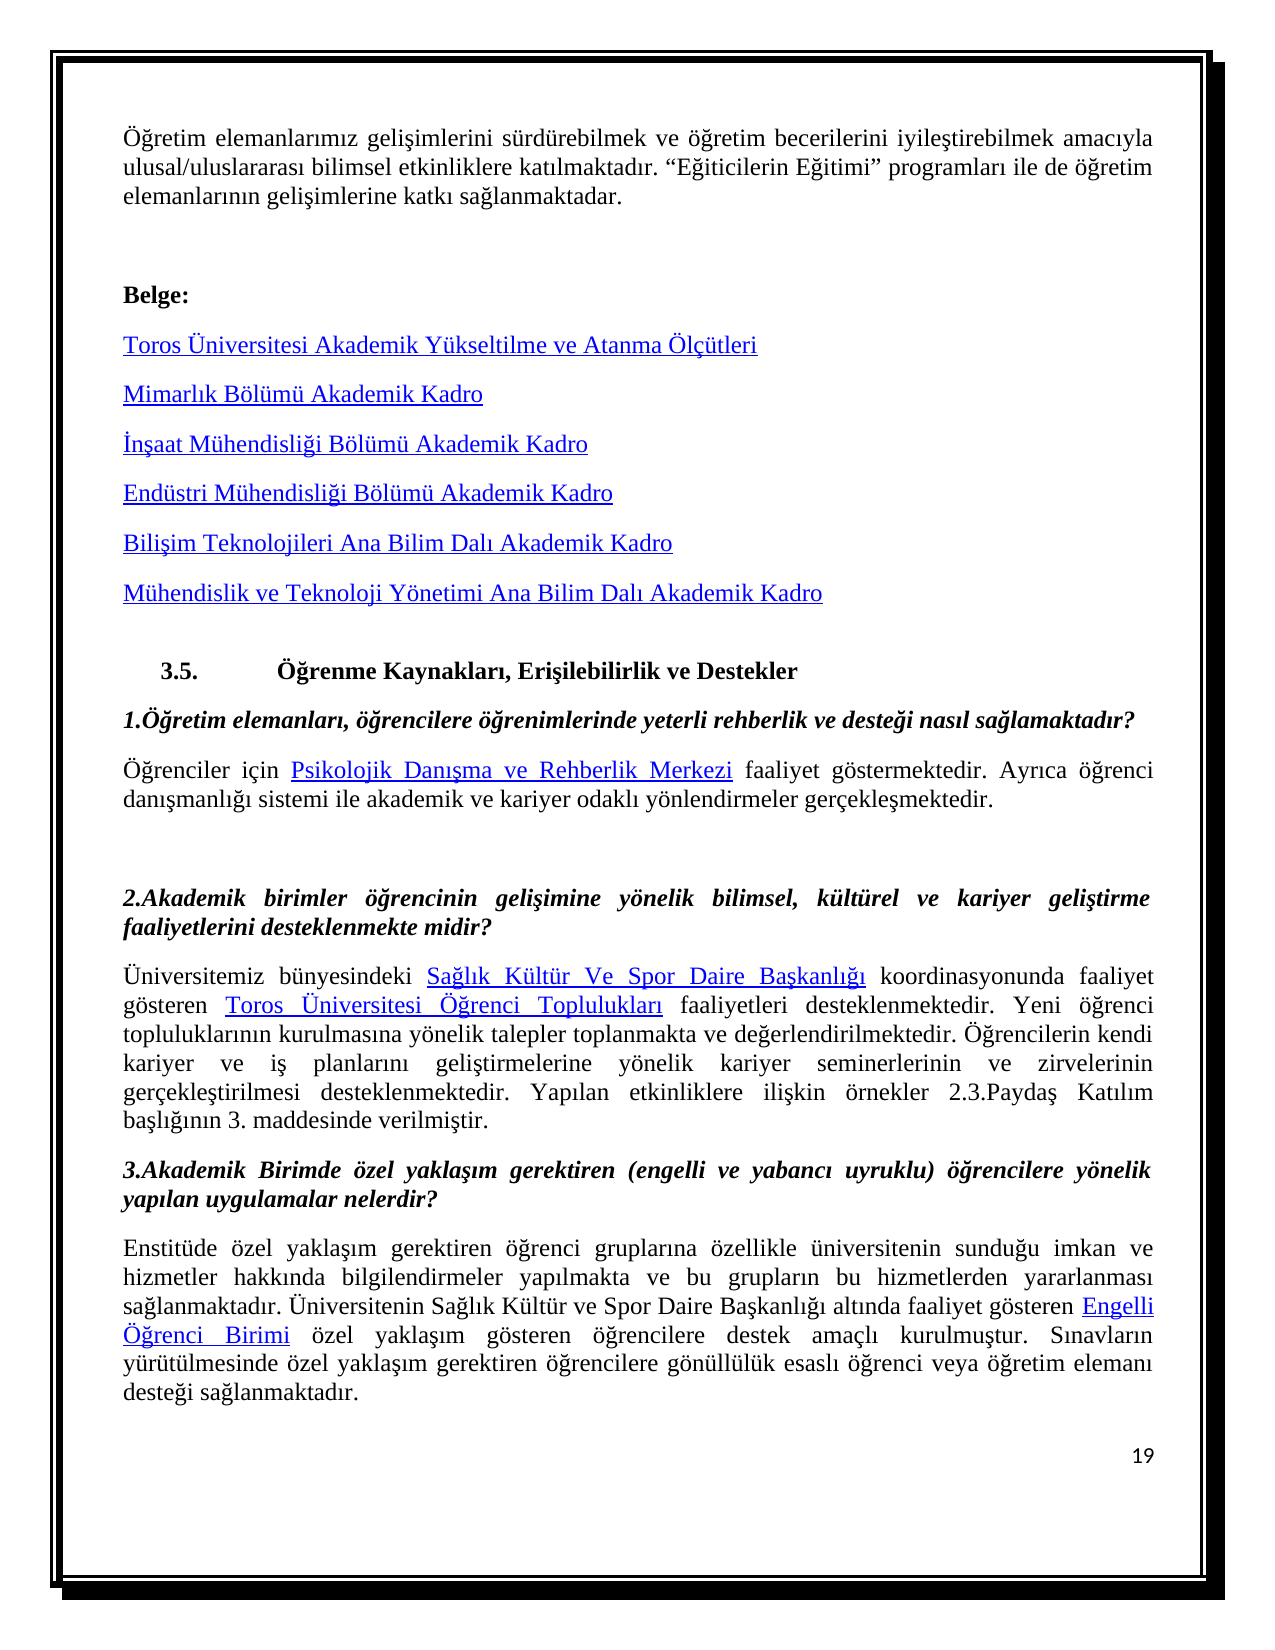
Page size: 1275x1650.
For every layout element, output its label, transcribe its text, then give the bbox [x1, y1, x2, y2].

text Enstitüde özel yaklaşım gerektiren öğrenci gruplarına özellikle üniversitenin sunduğu imkan ve hizmetler hakkında bilgilendirmeler yapılmakta ve bu grupların bu hizmetlerden yararlanması sağlanmaktadır. Üniversitenin Sağlık Kültür ve Spor Daire Başkanlığı altında faaliyet gösteren Engelli Öğrenci Birimi özel yaklaşım gösteren öğrencilere destek amaçlı kurulmuştur. Sınavların yürütülmesinde özel yaklaşım gerektiren öğrencilere gönüllülük esaslı öğrenci veya öğretim elemanı desteği sağlanmaktadır. [123, 1233, 1154, 1406]
text Mühendislik ve Teknoloji Yönetimi Ana Bilim Dalı Akademik Kadro [123, 578, 1154, 606]
text İnşaat Mühendisliği Bölümü Akademik Kadro [123, 429, 1154, 458]
text Belge: [123, 280, 1154, 309]
text Üniversitemiz bünyesindeki Sağlık Kültür Ve Spor Daire Başkanlığı koordinasyonunda faaliyet gösteren Toros Üniversitesi Öğrenci Toplulukları faaliyetleri desteklenmektedir. Yeni öğrenci topluluklarının kurulmasına yönelik talepler toplanmakta ve değerlendirilmektedir. Öğrencilerin kendi kariyer ve iş planlarını geliştirmelerine yönelik kariyer seminerlerinin ve zirvelerinin gerçekleştirilmesi desteklenmektedir. Yapılan etkinliklere ilişkin örnekler 2.3.Paydaş Katılım başlığının 3. maddesinde verilmiştir. [123, 961, 1154, 1134]
text 2.Akademik birimler öğrencinin gelişimine yönelik bilimsel, kültürel ve kariyer geliştirme faaliyetlerini desteklenmekte midir? [123, 883, 1154, 941]
text Öğretim elemanlarımız gelişimlerini sürdürebilmek ve öğretim becerilerini iyileştirebilmek amacıyla ulusal/uluslararası bilimsel etkinliklere katılmaktadır. “Eğiticilerin Eğitimi” programları ile de öğretim elemanlarının gelişimlerine katkı sağlanmaktadar. [123, 123, 1154, 210]
text Öğrenciler için Psikolojik Danışma ve Rehberlik Merkezi faaliyet göstermektedir. Ayrıca öğrenci danışmanlığı sistemi ile akademik ve kariyer odaklı yönlendirmeler gerçekleşmektedir. [123, 755, 1154, 813]
text 3.Akademik Birimde özel yaklaşım gerektiren (engelli ve yabancı uyruklu) öğrencilere yönelik yapılan uygulamalar nelerdir? [123, 1155, 1154, 1213]
text Bilişim Teknolojileri Ana Bilim Dalı Akademik Kadro [123, 528, 1154, 557]
text Endüstri Mühendisliği Bölümü Akademik Kadro [123, 478, 1154, 507]
text Mimarlık Bölümü Akademik Kadro [123, 379, 1154, 408]
list Öğrenme Kaynakları, Erişilebilirlik ve Destekler [160, 656, 1154, 685]
text Toros Üniversitesi Akademik Yükseltilme ve Atanma Ölçütleri [123, 330, 1154, 358]
text 1.Öğretim elemanları, öğrencilere öğrenimlerinde yeterli rehberlik ve desteği nasıl sağlamaktadır? [123, 706, 1154, 734]
